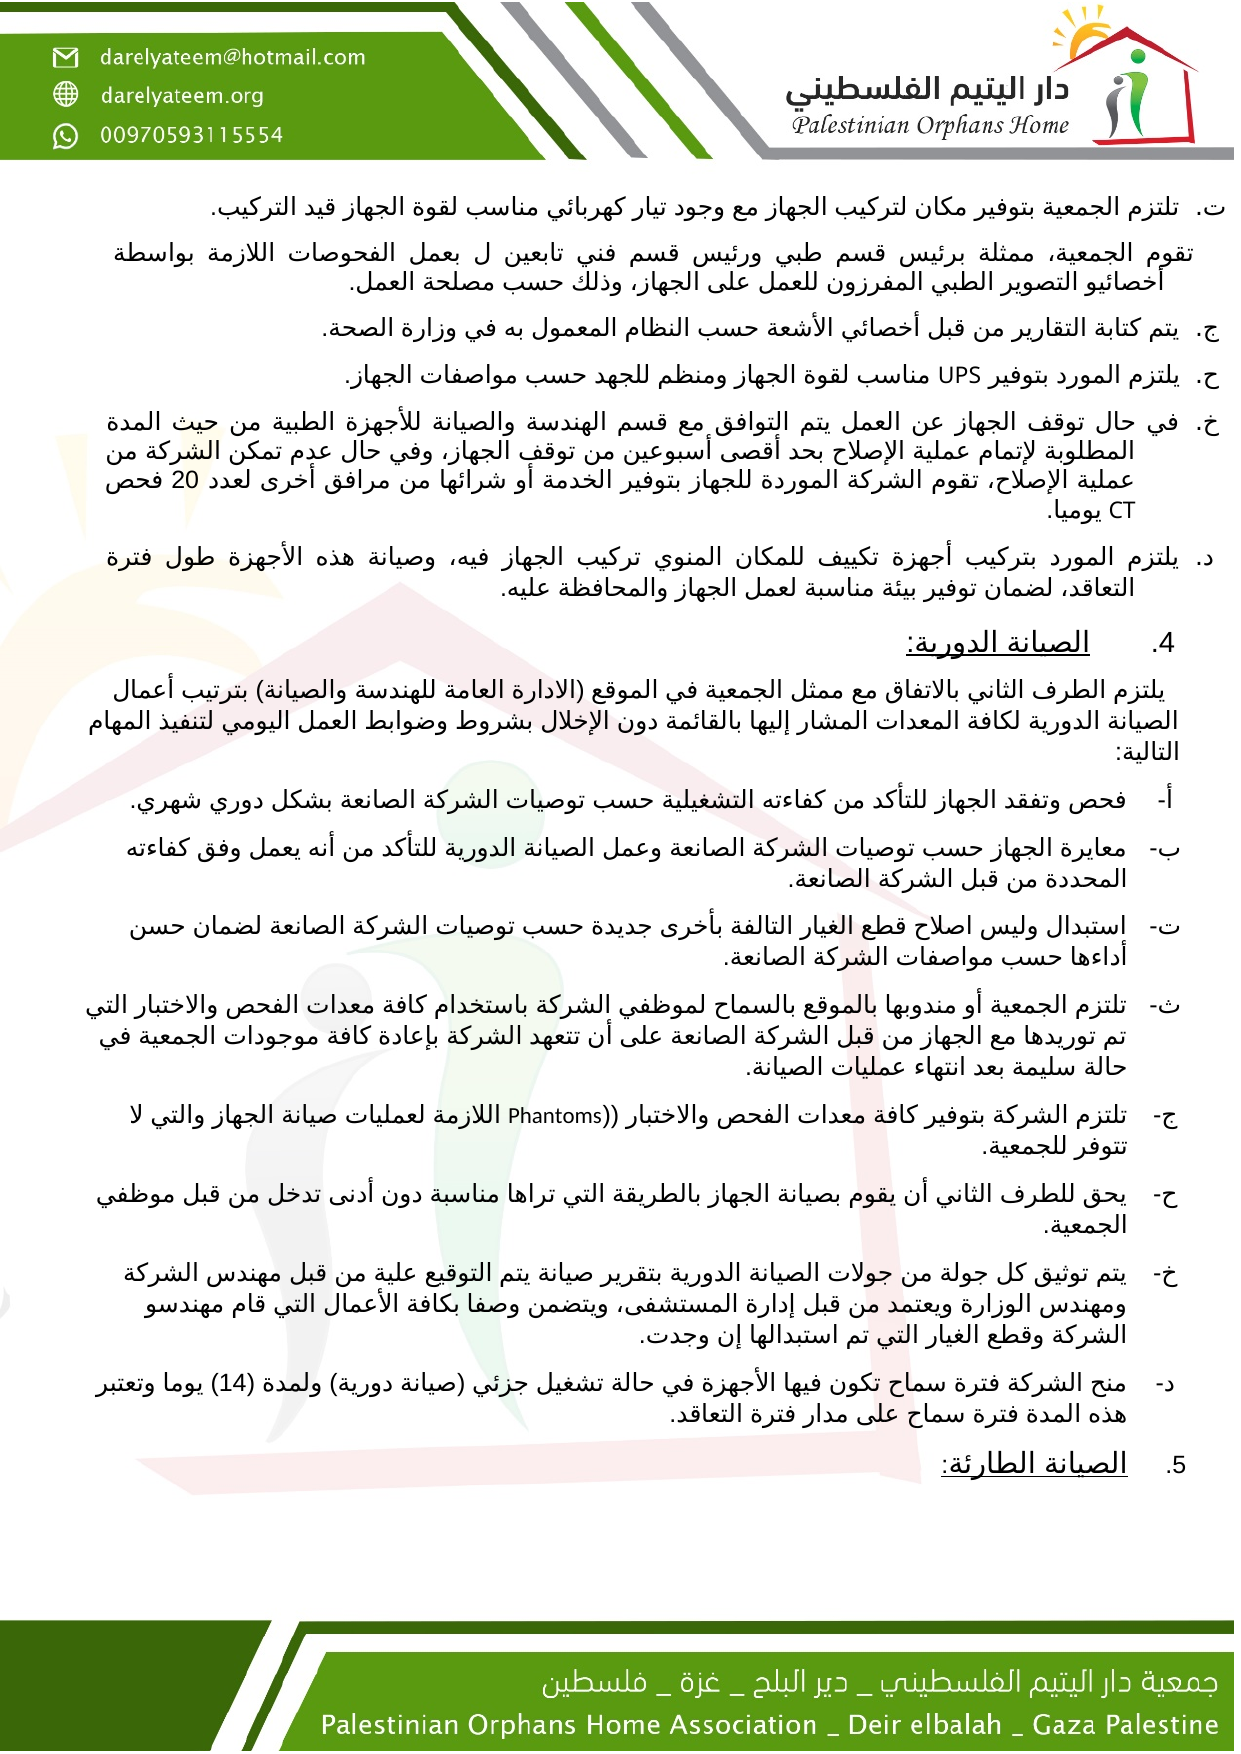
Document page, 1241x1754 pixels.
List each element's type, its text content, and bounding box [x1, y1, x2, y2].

list فحص وتفقد الجهاز للتأكد من كفاءته التشغيلية حسب توصيات الشركة الصانعة بشكل دوري شهري. [75, 785, 1165, 814]
list منح الشركة فترة سماح تكون فيها الأجهزة في حالة تشغيل جزئي (صيانة دورية) ولمدة (14) يوما وتعتبر هذه المدة فترة سماح على مدار فترة التعاقد. [75, 1368, 1165, 1427]
list تقوم الجمعية، ممثلة برئيس قسم طبي ورئيس قسم فني تابعين ل بعمل الفحوصات اللازمة بواسطة أخصائيو التصوير الطبي المفرزون للعمل على الجهاز، وذلك حسب مصلحة العمل. [112, 238, 1240, 296]
list معايرة الجهاز حسب توصيات الشركة الصانعة وعمل الصيانة الدورية للتأكد من أنه يعمل وفق كفاءته المحددة من قبل الشركة الصانعة. [75, 833, 1165, 892]
list يلتزم المورد بتركيب أجهزة تكييف للمكان المنوي تركيب الجهاز فيه، وصيانة هذه الأجهزة طول فترة التعاقد، لضمان توفير بيئة مناسبة لعمل الجهاز والمحافظة عليه. [104, 542, 1195, 602]
list يلتزم المورد بتوفير UPS مناسب لقوة الجهاز ومنظم للجهد حسب مواصفات الجهاز. [112, 359, 1195, 390]
list الصيانة الدورية: [75, 621, 1172, 658]
list تلتزم الجمعية أو مندوبها بالموقع بالسماح لموظفي الشركة باستخدام كافة معدات الفحص والاختبار التي تم توريدها مع الجهاز من قبل الشركة الصانعة على أن تتعهد الشركة بإعادة كافة موجودات الجمعية في حالة سليمة بعد انتهاء عمليات الصيانة. [75, 990, 1165, 1081]
list يحق للطرف الثاني أن يقوم بصيانة الجهاز بالطريقة التي تراها مناسبة دون أدنى تدخل من قبل موظفي الجمعية. [75, 1179, 1165, 1239]
list الصيانة الطارئة: [104, 1446, 1165, 1480]
list في حال توقف الجهاز عن العمل يتم التوافق مع قسم الهندسة والصيانة للأجهزة الطبية من حيث المدة المطلوبة لإتمام عملية الإصلاح بحد أقصى أسبوعين من توقف الجهاز، وفي حال عدم تمكن الشركة من عملية الإصلاح، تقوم الشركة الموردة للجهاز بتوفير الخدمة أو شرائها من مرافق أخرى لعدد 20 فحص CT يوميا. [104, 407, 1195, 525]
list يتم كتابة التقارير من قبل أخصائي الأشعة حسب النظام المعمول به في وزارة الصحة. [112, 313, 1195, 342]
list تلتزم الجمعية بتوفير مكان لتركيب الجهاز مع وجود تيار كهربائي مناسب لقوة الجهاز قيد التركيب. [112, 192, 1195, 221]
picture [0, 2, 1234, 1751]
list يتم توثيق كل جولة من جولات الصيانة الدورية بتقرير صيانة يتم التوقيع علية من قبل مهندس الشركة ومهندس الوزارة ويعتمد من قبل إدارة المستشفى، ويتضمن وصفا بكافة الأعمال التي قام مهندسو الشركة وقطع الغيار التي تم استبدالها إن وجدت. [75, 1258, 1165, 1349]
text يلتزم الطرف الثاني بالاتفاق مع ممثل الجمعية في الموقع (الادارة العامة للهندسة والصيانة) بترتيب أعمال الصيانة الدورية لكافة المعدات المشار إليها بالقائمة دون الإخلال بشروط وضوابط العمل اليومي لتنفيذ المهام التالية: [75, 675, 1180, 766]
list استبدال وليس اصلاح قطع الغيار التالفة بأخرى جديدة حسب توصيات الشركة الصانعة لضمان حسن أداءها حسب مواصفات الشركة الصانعة. [75, 911, 1165, 971]
list تلتزم الشركة بتوفير كافة معدات الفحص والاختبار ((Phantoms اللازمة لعمليات صيانة الجهاز والتي لا تتوفر للجمعية. [75, 1100, 1165, 1160]
